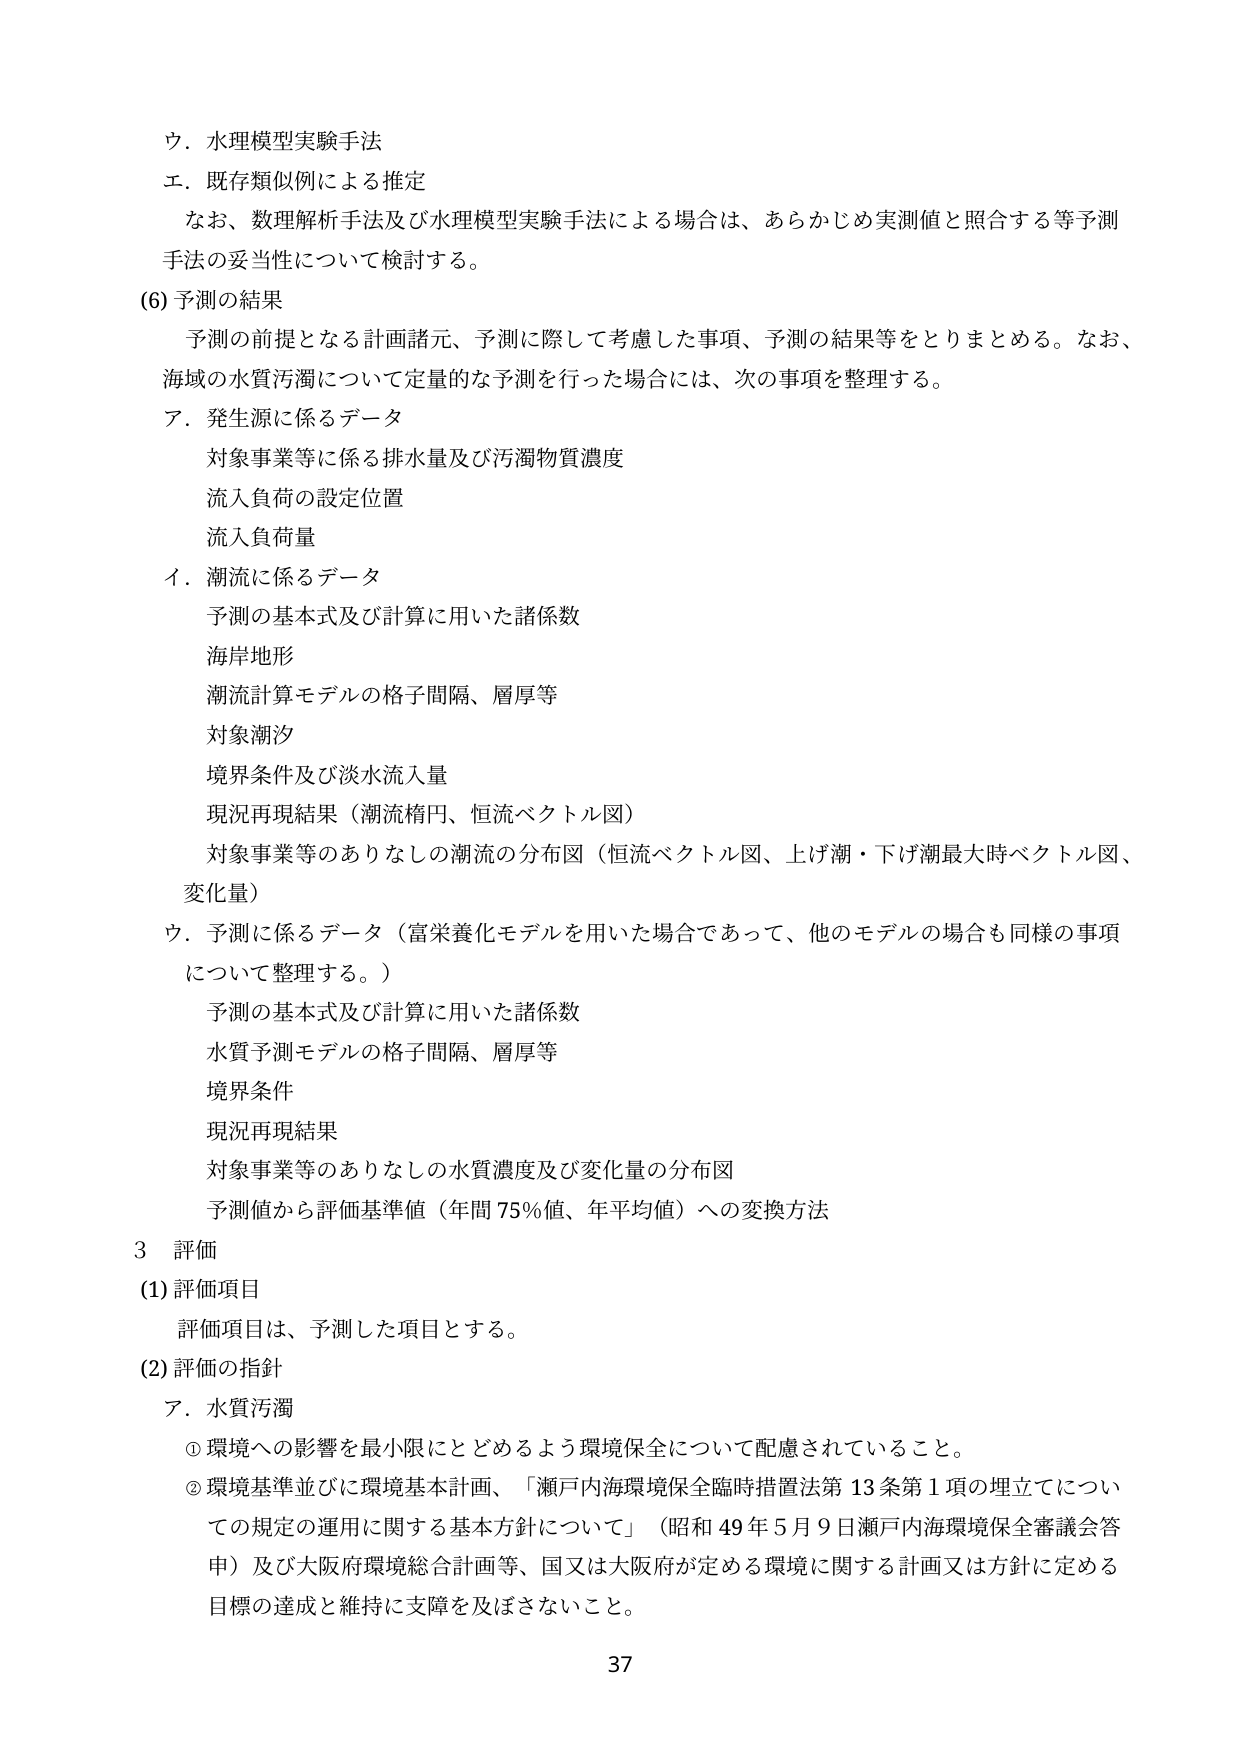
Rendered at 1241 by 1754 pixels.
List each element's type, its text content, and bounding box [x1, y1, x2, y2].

text 潮流計算モデルの格子間隔、層厚等 [118, 672, 1122, 712]
text (6) 予測の結果 [118, 276, 1122, 316]
text 流入負荷の設定位置 [118, 474, 1122, 514]
text ウ．予測に係るデータ（富栄養化モデルを用いた場合であって、他のモデルの場合も同様の事項について整理する。） [162, 910, 1122, 989]
text ウ．水理模型実験手法 [118, 118, 1122, 158]
text 予測の基本式及び計算に用いた諸係数 [118, 989, 1122, 1028]
text 現況再現結果 [118, 1108, 1122, 1147]
text エ．既存類似例による推定 [118, 158, 1122, 197]
text 境界条件 [118, 1068, 1122, 1108]
text 対象事業等に係る排水量及び汚濁物質濃度 [118, 435, 1122, 474]
text ア．水質汚濁 [162, 1385, 1122, 1424]
text ア．発生源に係るデータ [118, 395, 1122, 435]
text なお、数理解析手法及び水理模型実験手法による場合は、あらかじめ実測値と照合する等予測手法の妥当性について検討する。 [162, 197, 1122, 276]
text 予測値から評価基準値（年間75％値、年平均値）への変換方法 [118, 1187, 1122, 1226]
text 現況再現結果（潮流楕円、恒流ベクトル図） [118, 791, 1122, 831]
text 対象事業等のありなしの水質濃度及び変化量の分布図 [118, 1147, 1122, 1187]
text 予測の基本式及び計算に用いた諸係数 [118, 593, 1122, 633]
text 対象事業等のありなしの潮流の分布図（恒流ベクトル図、上げ潮・下げ潮最大時ベクトル図、変化量） [184, 831, 1122, 910]
text ②環境基準並びに環境基本計画、「瀬戸内海環境保全臨時措置法第13条第１項の埋立てについての規定の運用に関する基本方針について」（昭和49年５月９日瀬戸内海環境保全審議会答申）及び大阪府環境総合計画等、国又は大阪府が定める環境に関する計画又は方針に定める目標の達成と維持に支障を及ぼさないこと。 [185, 1464, 1122, 1622]
text イ．潮流に係るデータ [118, 553, 1122, 593]
text 対象潮汐 [118, 712, 1122, 751]
text 境界条件及び淡水流入量 [118, 751, 1122, 791]
text 水質予測モデルの格子間隔、層厚等 [118, 1028, 1122, 1068]
text 予測の前提となる計画諸元、予測に際して考慮した事項、予測の結果等をとりまとめる。なお、海域の水質汚濁について定量的な予測を行った場合には、次の事項を整理する。 [163, 316, 1122, 395]
text ①環境への影響を最小限にとどめるよう環境保全について配慮されていること。 [185, 1424, 1122, 1464]
text (2) 評価の指針 [118, 1345, 1122, 1385]
text 海岸地形 [118, 633, 1122, 672]
text 評価項目は、予測した項目とする。 [177, 1306, 1122, 1345]
text 流入負荷量 [118, 514, 1122, 553]
text ３ 評価 [118, 1226, 1122, 1266]
text (1) 評価項目 [118, 1266, 1122, 1306]
